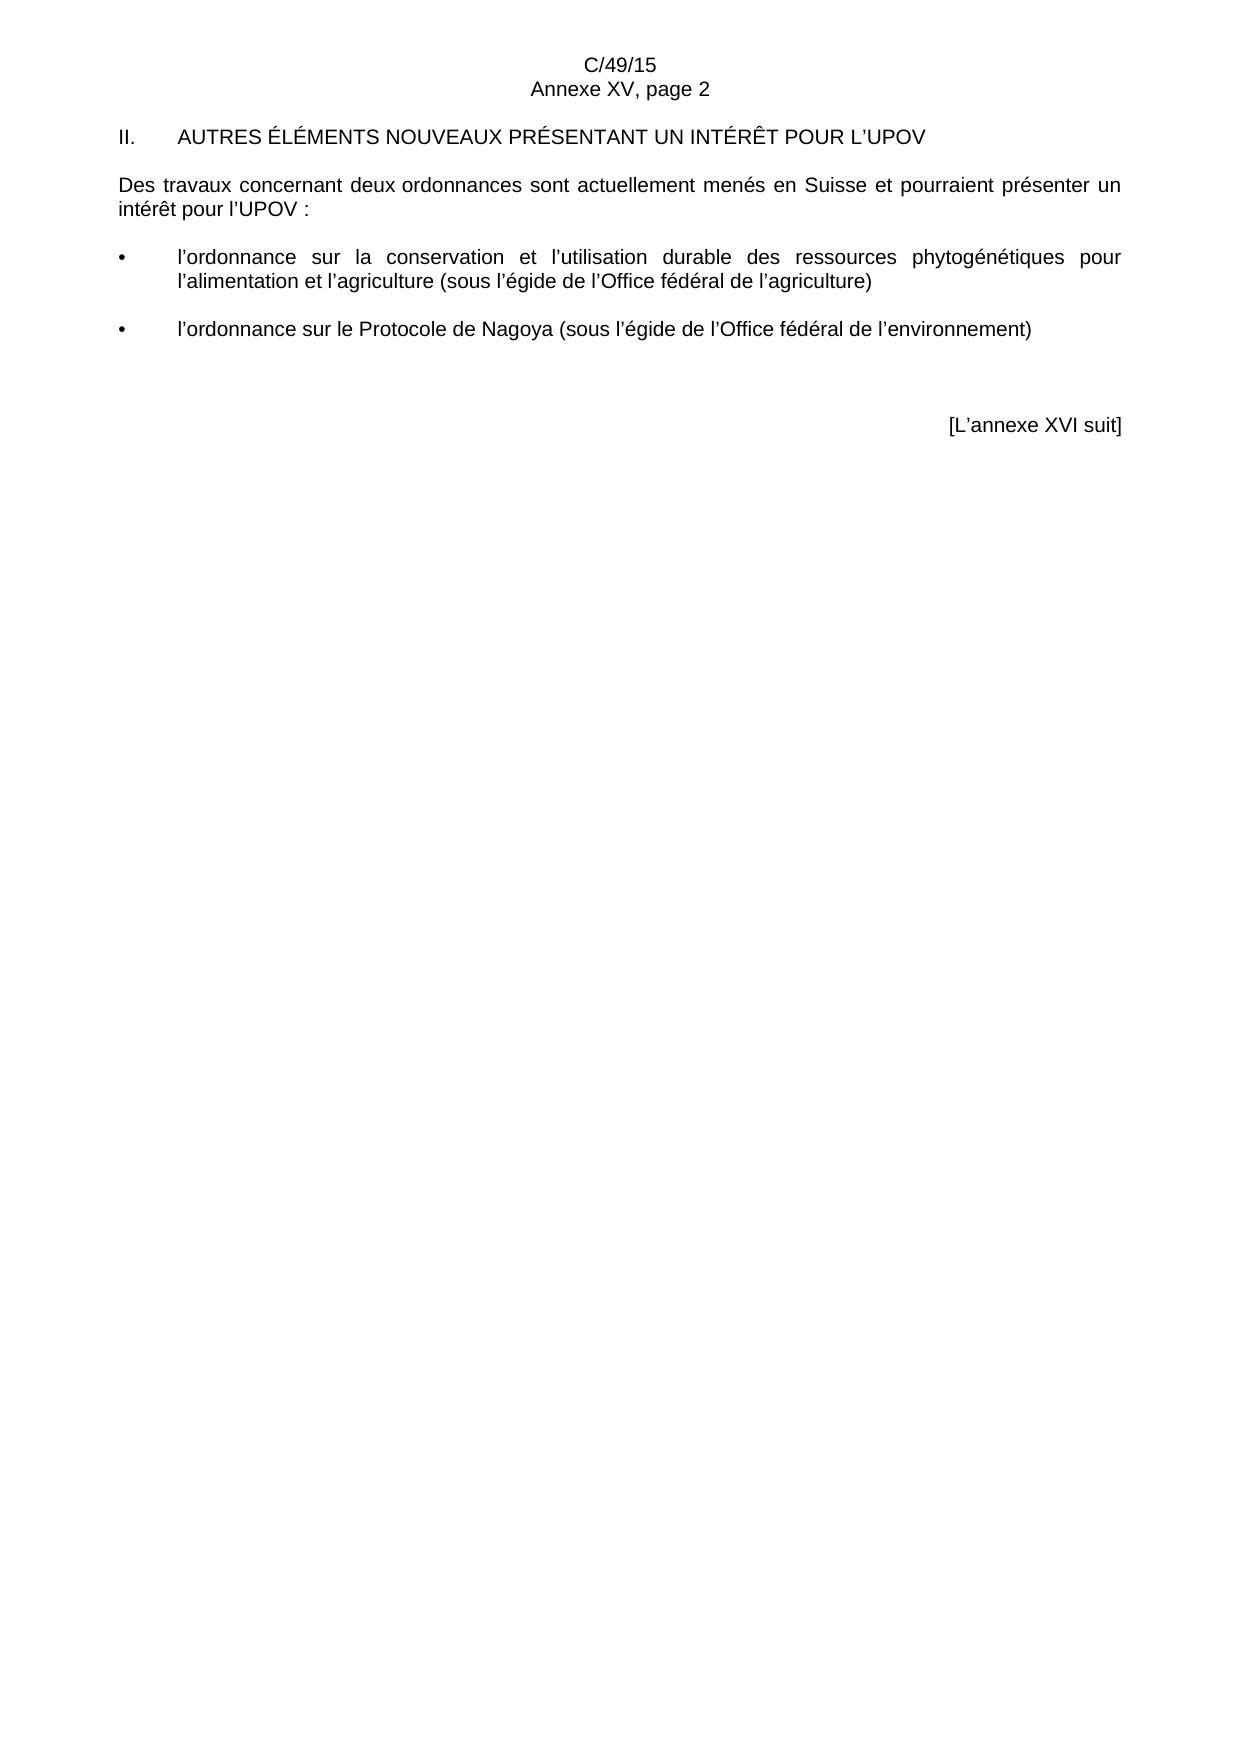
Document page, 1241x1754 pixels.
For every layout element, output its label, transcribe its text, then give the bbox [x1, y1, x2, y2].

text • l’ordonnance sur le Protocole de Nagoya (sous l’égide de l’Office fédéral de l’environnement) [118, 317, 1122, 341]
text [L’annexe XVI suit] [118, 412, 1122, 436]
text • l’ordonnance sur la conservation et l’utilisation durable des ressources phytogénétiques pour l’alimentation et l’agriculture (sous l’égide de l’Office fédéral de l’agriculture) [118, 245, 1122, 293]
text Des travaux concernant deux ordonnances sont actuellement menés en Suisse et pourraient présenter un intérêt pour l’UPOV : [118, 173, 1122, 221]
text II. AUTRES ÉLÉMENTS NOUVEAUX PRÉSENTANT UN INTÉRÊT POUR L’UPOV [118, 125, 1122, 149]
